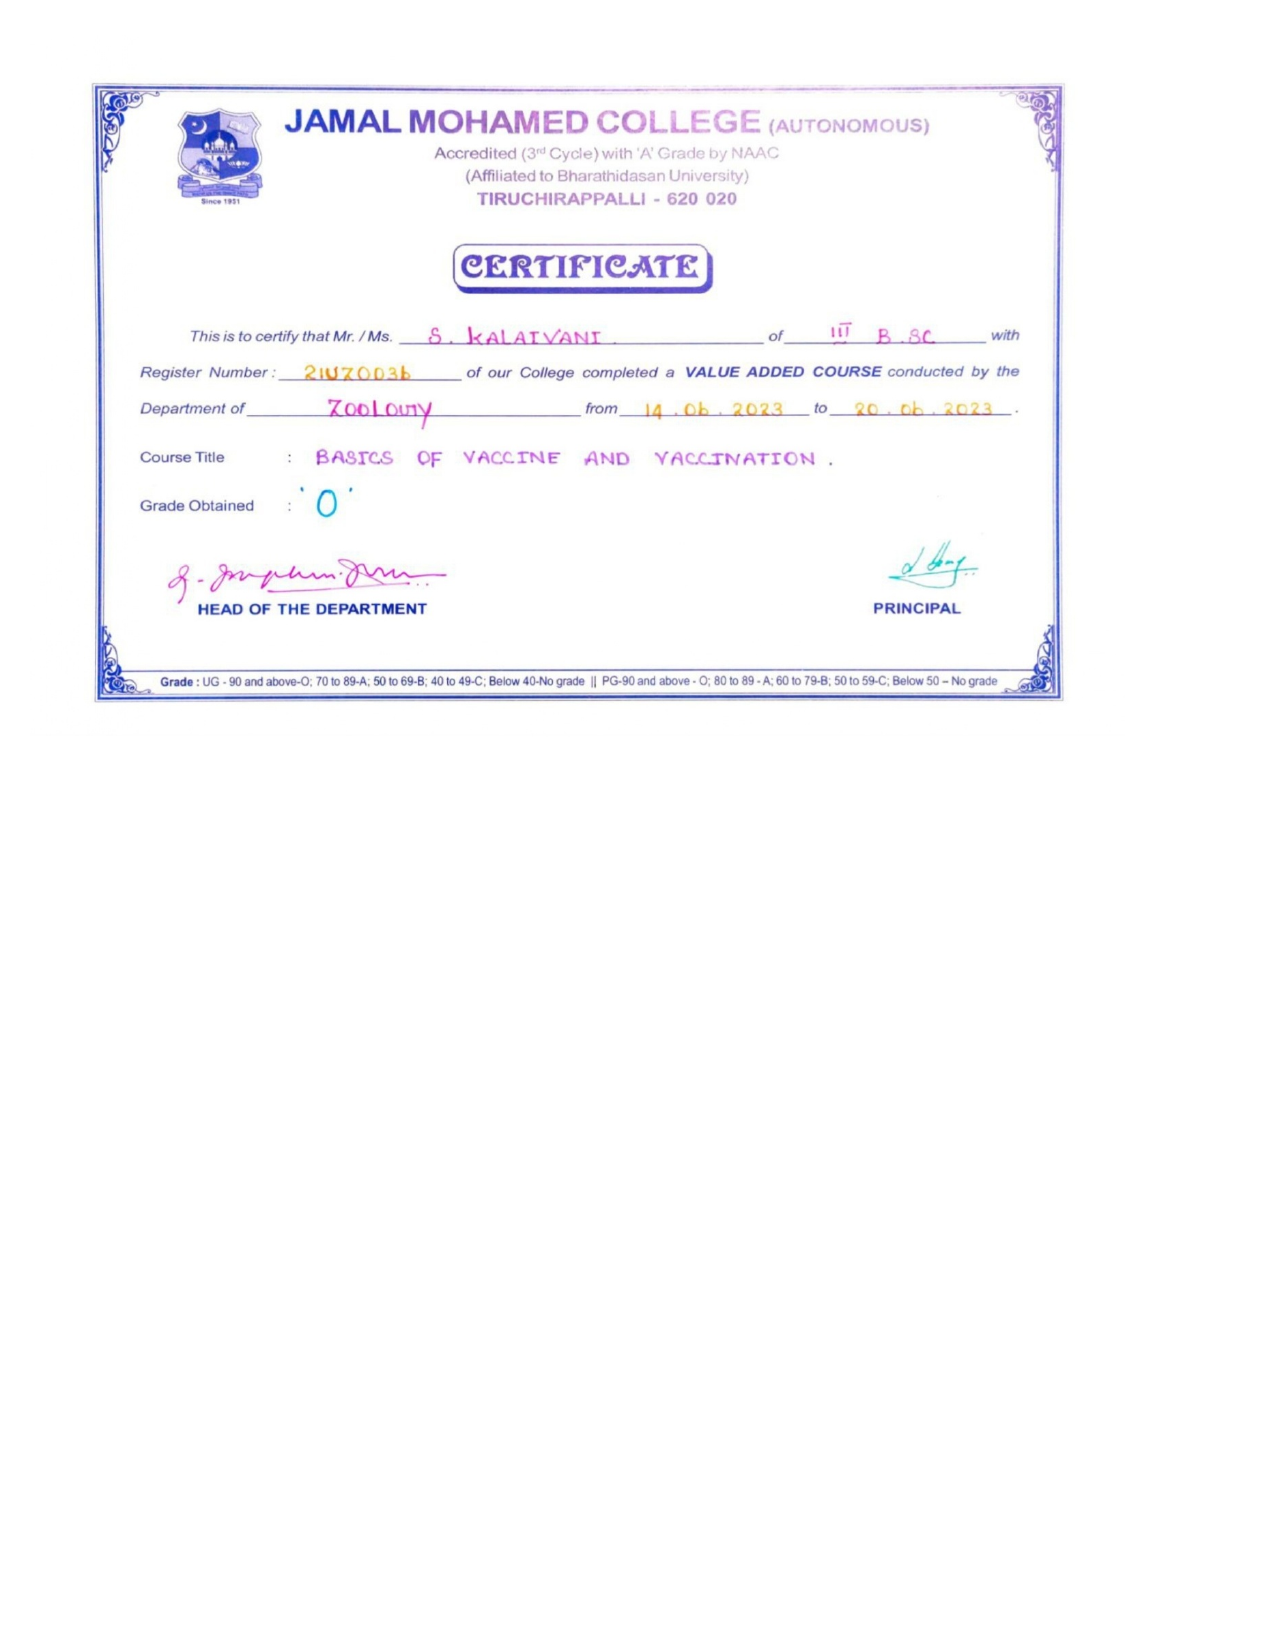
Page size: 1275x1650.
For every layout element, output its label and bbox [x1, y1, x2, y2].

picture [29, 29, 1125, 740]
